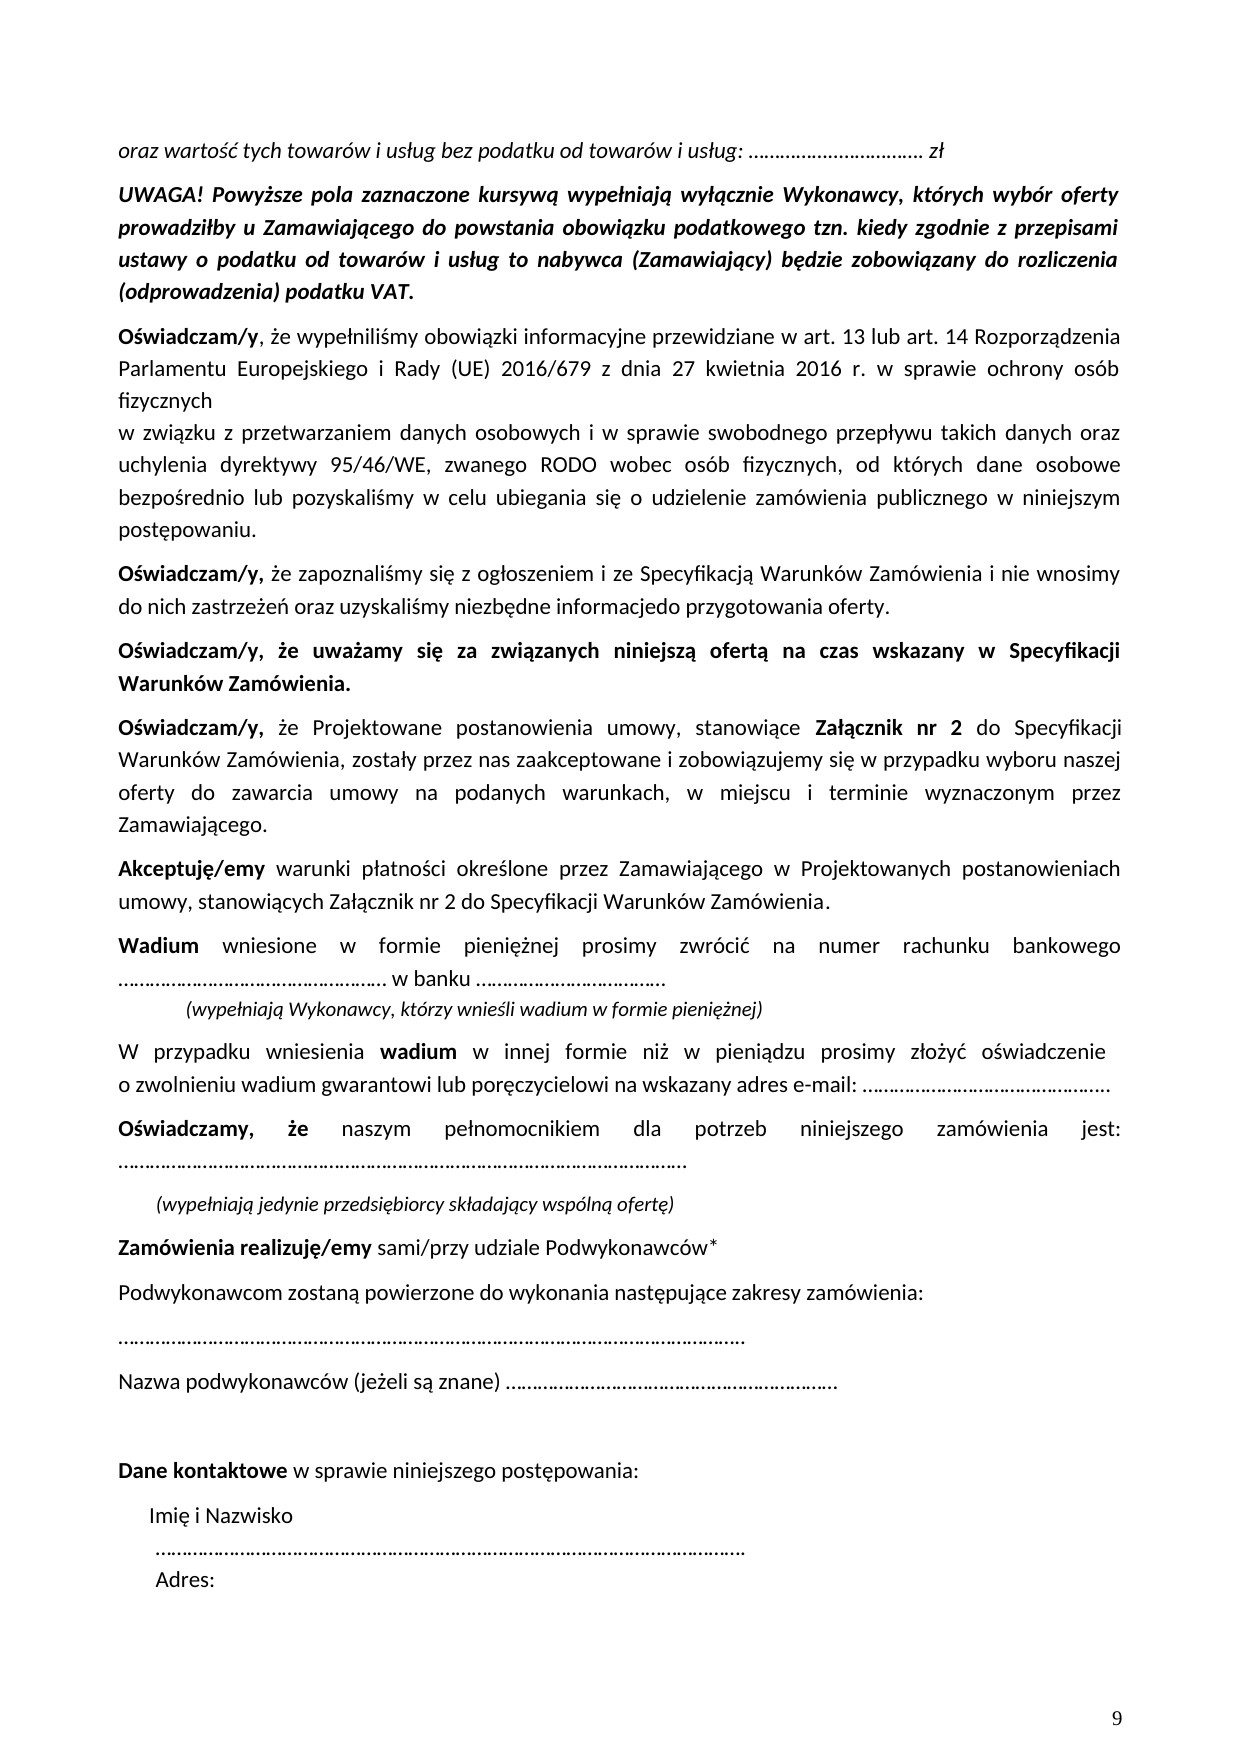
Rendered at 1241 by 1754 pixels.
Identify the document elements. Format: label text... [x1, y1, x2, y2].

text Oświadczamy, że naszym pełnomocnikiem dla potrzeb niniejszego zamówienia jest: ……………………………………………………………………………………………… [118, 1114, 1122, 1174]
text Nazwa podwykonawców (jeżeli są znane) ……………………………………………………… [118, 1367, 1122, 1395]
text Akceptuję/emy warunki płatności określone przez Zamawiającego w Projektowanych postanowieniach umowy, stanowiących Załącznik nr 2 do Specyfikacji Warunków Zamówienia. [118, 854, 1122, 915]
text oraz wartość tych towarów i usług bez podatku od towarów i usług: ……………..……………. zł [118, 136, 1122, 164]
text UWAGA! Powyższe pola zaznaczone kursywą wypełniają wyłącznie Wykonawcy, których wybór oferty prowadziłby u Zamawiającego do powstania obowiązku podatkowego tzn. kiedy zgodnie z przepisami ustawy o podatku od towarów i usług to nabywca (Zamawiający) będzie zobowiązany do rozliczenia (odprowadzenia) podatku VAT. [118, 181, 1122, 305]
text Podwykonawcom zostaną powierzone do wykonania następujące zakresy zamówienia: [118, 1278, 1122, 1306]
text W przypadku wniesienia wadium w innej formie niż w pieniądzu prosimy złożyć oświadczenie o zwolnieniu wadium gwarantowi lub poręczycielowi na wskazany adres e-mail: ……………………………………….. [118, 1037, 1122, 1098]
text Oświadczam/y, że Projektowane postanowienia umowy, stanowiące Załącznik nr 2 do Specyfikacji Warunków Zamówienia, zostały przez nas zaakceptowane i zobowiązujemy się w przypadku wyboru naszej oferty do zawarcia umowy na podanych warunkach, w miejscu i terminie wyznaczonym przez Zamawiającego. [118, 713, 1122, 838]
text ……………………………………………………………………………………………………….. [118, 1322, 1122, 1350]
text Zamówienia realizuję/emy sami/przy udziale Podwykonawców* [118, 1233, 1122, 1261]
text (wypełniają Wykonawcy, którzy wnieśli wadium w formie pieniężnej) [185, 996, 1122, 1021]
text Imię i Nazwisko [118, 1501, 1122, 1529]
text (wypełniają jedynie przedsiębiorcy składający wspólną ofertę) [156, 1191, 1122, 1217]
text Oświadczam/y, że uważamy się za związanych niniejszą ofertą na czas wskazany w Specyfikacji Warunków Zamówienia. [118, 636, 1122, 697]
text Adres: [118, 1565, 1122, 1593]
text …………………………………………………………………………………………………. [118, 1533, 1122, 1561]
text Dane kontaktowe w sprawie niniejszego postępowania: [118, 1456, 1122, 1484]
text Oświadczam/y, że wypełniliśmy obowiązki informacyjne przewidziane w art. 13 lub art. 14 Rozporządzenia Parlamentu Europejskiego i Rady (UE) 2016/679 z dnia 27 kwietnia 2016 r. w sprawie ochrony osób fizycznych w związku z przetwarzaniem danych osobowych i w sprawie swobodnego przepływu takich danych oraz uchylenia dyrektywy 95/46/WE, zwanego RODO wobec osób fizycznych, od których dane osobowe bezpośrednio lub pozyskaliśmy w celu ubiegania się o udzielenie zamówienia publicznego w niniejszym postępowaniu. [118, 322, 1122, 543]
text Wadium wniesione w formie pieniężnej prosimy zwrócić na numer rachunku bankowego …………………………………………… w banku ……………………………… [118, 931, 1122, 992]
text Oświadczam/y, że zapoznaliśmy się z ogłoszeniem i ze Specyfikacją Warunków Zamówienia i nie wnosimy do nich zastrzeżeń oraz uzyskaliśmy niezbędne informacjedo przygotowania oferty. [118, 559, 1122, 620]
